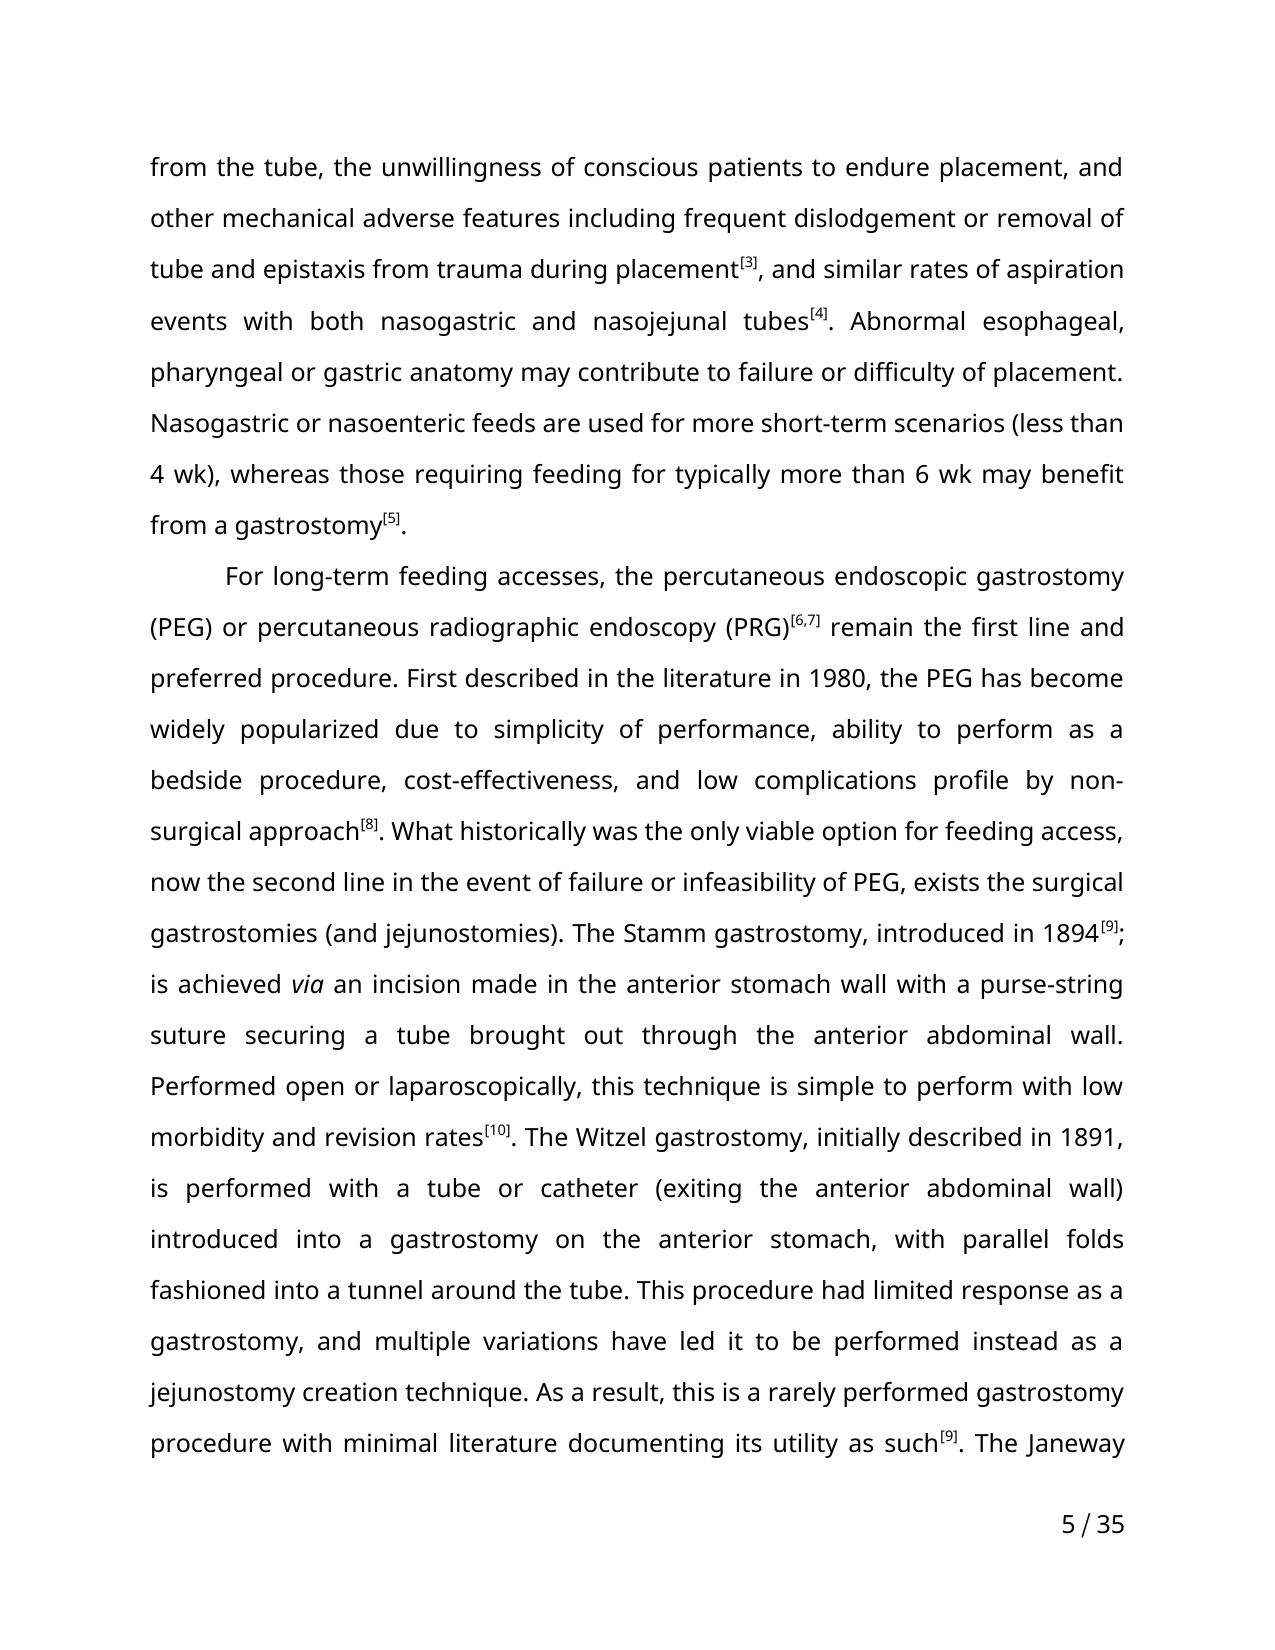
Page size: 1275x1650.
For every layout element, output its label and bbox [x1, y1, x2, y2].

text [150, 558, 1125, 1460]
text [150, 150, 1125, 541]
